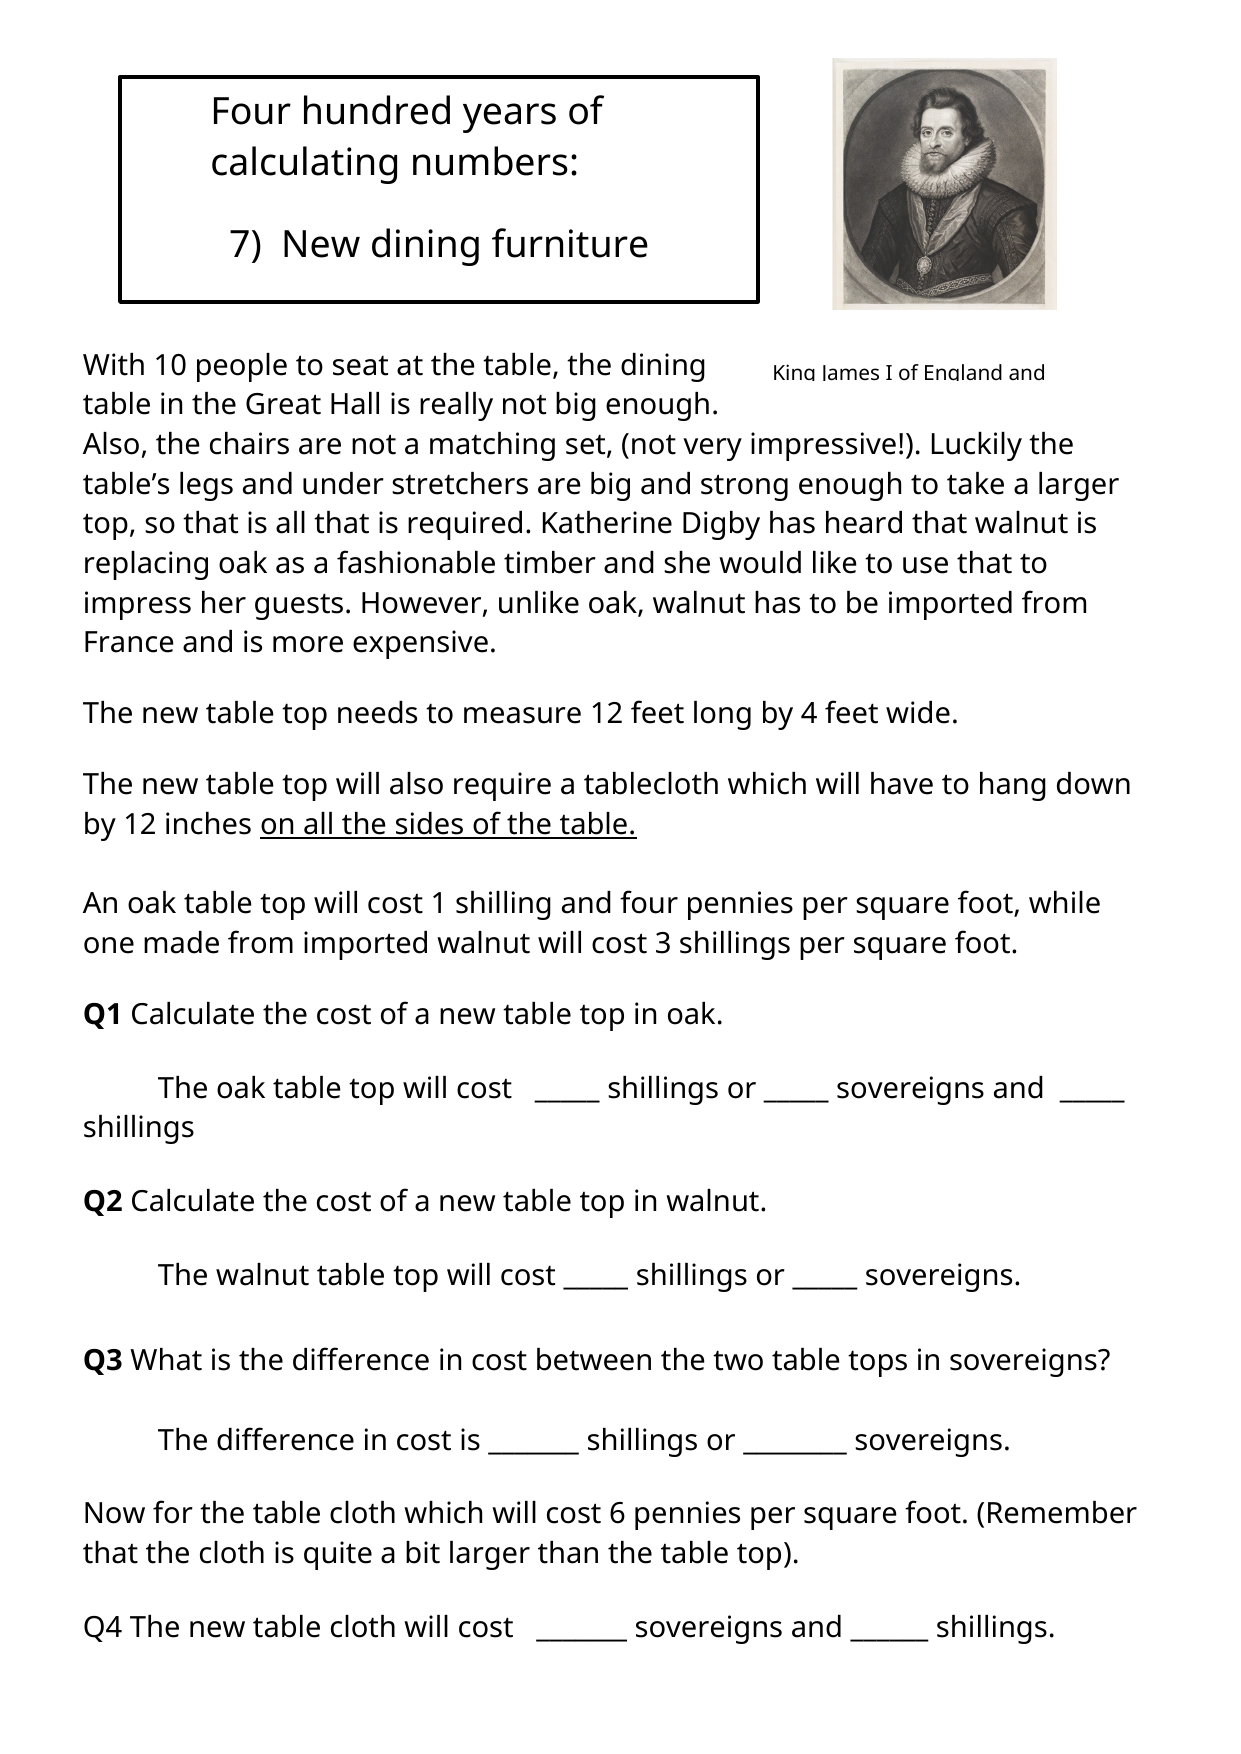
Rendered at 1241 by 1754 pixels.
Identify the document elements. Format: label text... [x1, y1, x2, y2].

text The oak table top will cost _____ shillings or _____ sovereigns and _____ shillings [83, 1067, 1157, 1146]
text Now for the table cloth which will cost 6 pennies per square foot. (Remember that the cloth is quite a bit larger than the table top). [83, 1492, 1157, 1572]
text Q1 Calculate the cost of a new table top in oak. [83, 993, 1157, 1033]
text The difference in cost is _______ shillings or ________ sovereigns. [83, 1419, 1157, 1458]
text Q4 The new table cloth will cost _______ sovereigns and ______ shillings. [83, 1606, 1157, 1646]
text Q2 Calculate the cost of a new table top in walnut. [83, 1181, 1157, 1220]
text The new table top will also require a tablecloth which will have to hang down by 12 inches on all the sides of the table. [83, 764, 1157, 843]
text With 10 people to seat at the table, the dining table in the Great Hall is really not big enough. Also, the chairs are not a matching set, (not very impressive!). Luckily the table’s legs and under stretchers are big and strong enough to take a larger top, so that is all that is required. Katherine Digby has heard that walnut is replacing oak as a fashionable timber and she would like to use that to impress her guests. However, unlike oak, walnut has to be imported from France and is more expensive. [83, 344, 1157, 661]
text Q3 What is the difference in cost between the two table tops in sovereigns? [83, 1339, 1157, 1379]
text An oak table top will cost 1 shilling and four pennies per square foot, while one made from imported walnut will cost 3 shillings per square foot. [83, 883, 1157, 962]
text The walnut table top will cost _____ shillings or _____ sovereigns. [83, 1254, 1157, 1294]
picture [832, 58, 1057, 310]
text The new table top needs to measure 12 feet long by 4 feet wide. [83, 693, 1157, 732]
